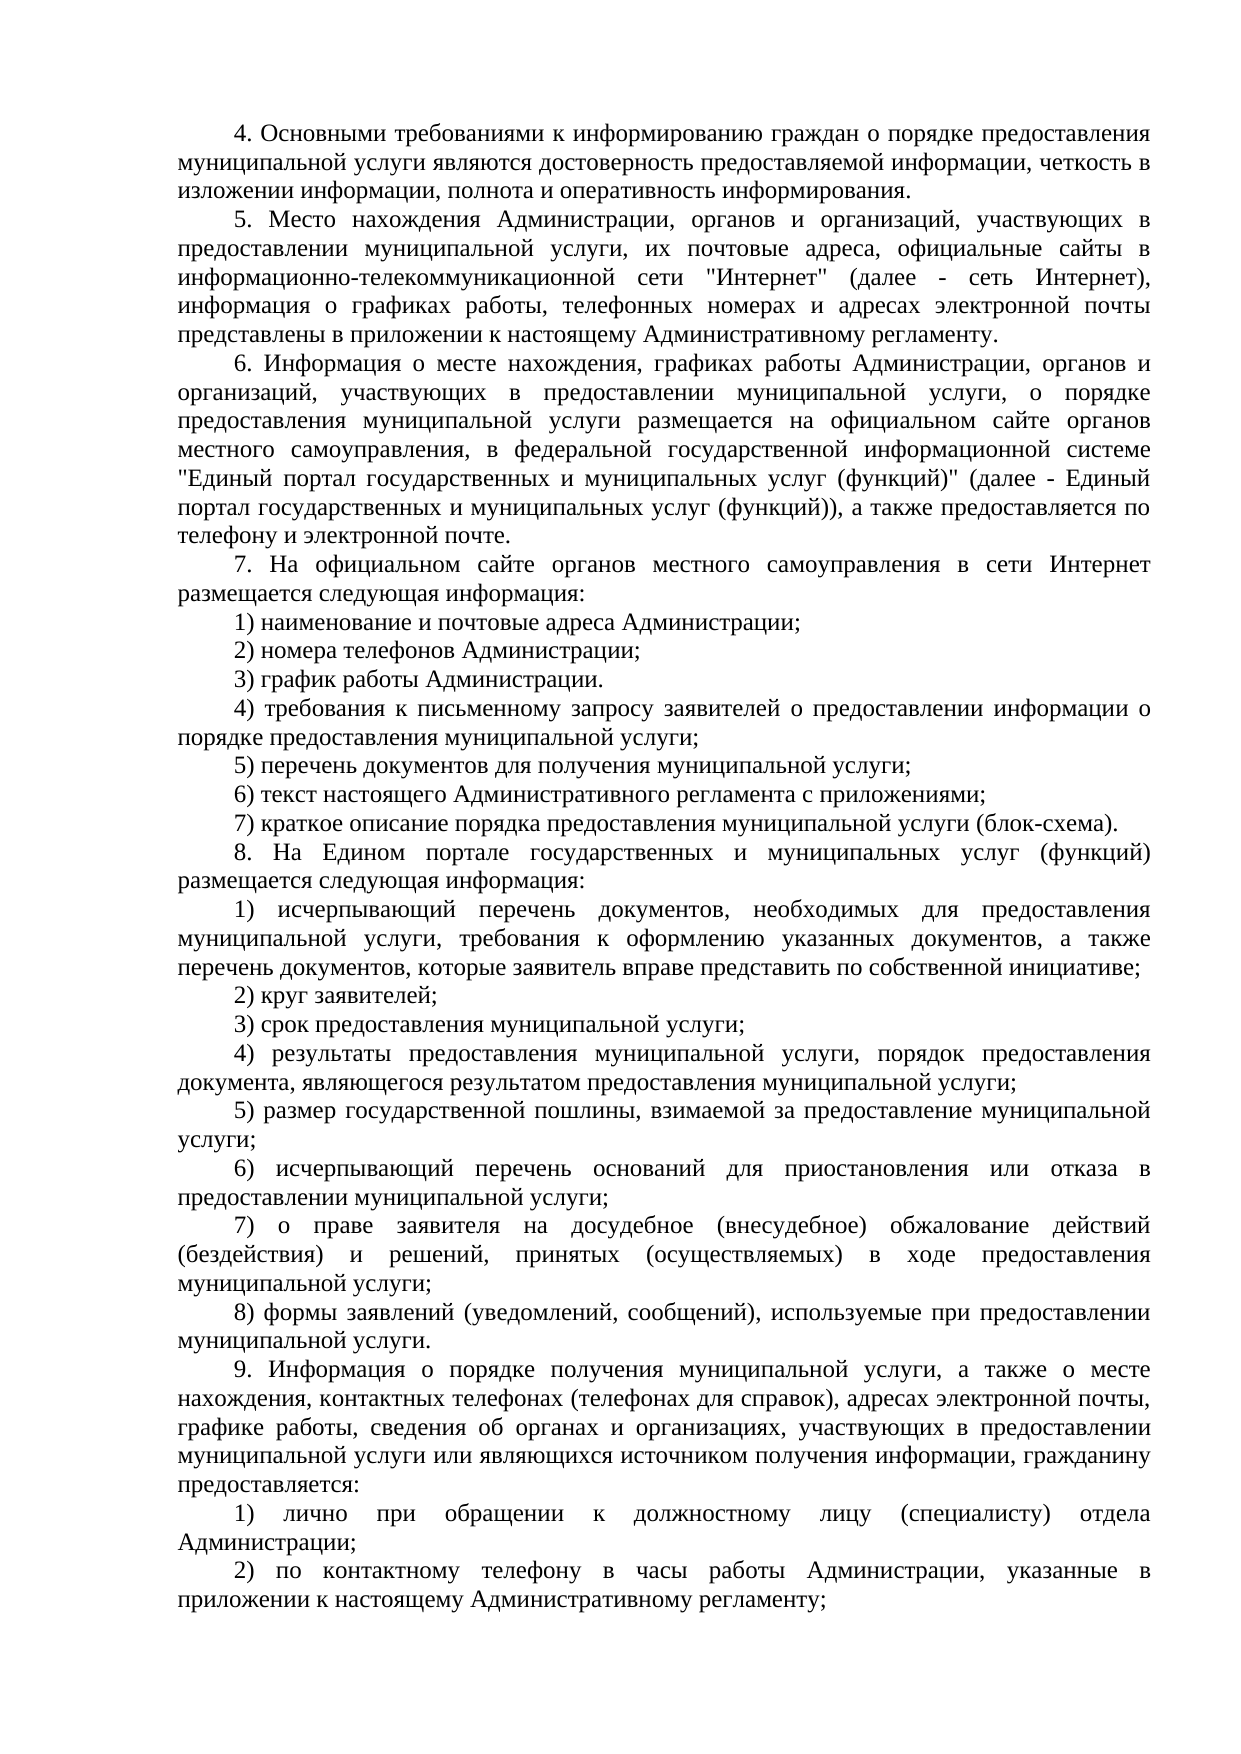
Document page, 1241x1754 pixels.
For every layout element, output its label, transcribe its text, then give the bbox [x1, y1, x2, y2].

text 5) перечень документов для получения муниципальной услуги; [177, 751, 1152, 779]
text 2) круг заявителей; [177, 981, 1152, 1009]
text 6) текст настоящего Административного регламента с приложениями; [177, 779, 1152, 808]
text 7. На официальном сайте органов местного самоуправления в сети Интернет размещается следующая информация: [177, 549, 1152, 607]
text 6) исчерпывающий перечень оснований для приостановления или отказа в предоставлении муниципальной услуги; [177, 1153, 1152, 1211]
text 4. Основными требованиями к информированию граждан о порядке предоставления муниципальной услуги являются достоверность предоставляемой информации, четкость в изложении информации, полнота и оперативность информирования. [177, 118, 1152, 204]
text 5) размер государственной пошлины, взимаемой за предоставление муниципальной услуги; [177, 1096, 1152, 1153]
text 4) требования к письменному запросу заявителей о предоставлении информации о порядке предоставления муниципальной услуги; [177, 693, 1152, 751]
text 2) по контактному телефону в часы работы Администрации, указанные в приложении к настоящему Административному регламенту; [177, 1556, 1152, 1613]
text 8. На Едином портале государственных и муниципальных услуг (функций) размещается следующая информация: [177, 837, 1152, 894]
text 7) о праве заявителя на досудебное (внесудебное) обжалование действий (бездействия) и решений, принятых (осуществляемых) в ходе предоставления муниципальной услуги; [177, 1211, 1152, 1297]
text 7) краткое описание порядка предоставления муниципальной услуги (блок-схема). [177, 808, 1152, 837]
text 8) формы заявлений (уведомлений, сообщений), используемые при предоставлении муниципальной услуги. [177, 1297, 1152, 1354]
text 1) исчерпывающий перечень документов, необходимых для предоставления муниципальной услуги, требования к оформлению указанных документов, а также перечень документов, которые заявитель вправе представить по собственной инициативе; [177, 894, 1152, 981]
text 3) срок предоставления муниципальной услуги; [177, 1009, 1152, 1038]
text 3) график работы Администрации. [177, 664, 1152, 693]
text 2) номера телефонов Администрации; [177, 636, 1152, 664]
text 6. Информация о месте нахождения, графиках работы Администрации, органов и организаций, участвующих в предоставлении муниципальной услуги, о порядке предоставления муниципальной услуги размещается на официальном сайте органов местного самоуправления, в федеральной государственной информационной системе "Единый портал государственных и муниципальных услуг (функций)" (далее - Единый портал государственных и муниципальных услуг (функций)), а также предоставляется по телефону и электронной почте. [177, 348, 1152, 549]
text 1) наименование и почтовые адреса Администрации; [177, 607, 1152, 636]
text 9. Информация о порядке получения муниципальной услуги, а также о месте нахождения, контактных телефонах (телефонах для справок), адресах электронной почты, графике работы, сведения об органах и организациях, участвующих в предоставлении муниципальной услуги или являющихся источником получения информации, гражданину предоставляется: [177, 1354, 1152, 1498]
text 1) лично при обращении к должностному лицу (специалисту) отдела Администрации; [177, 1498, 1152, 1556]
text 5. Место нахождения Администрации, органов и организаций, участвующих в предоставлении муниципальной услуги, их почтовые адреса, официальные сайты в информационно-телекоммуникационной сети "Интернет" (далее - сеть Интернет), информация о графиках работы, телефонных номерах и адресах электронной почты представлены в приложении к настоящему Административному регламенту. [177, 204, 1152, 348]
text 4) результаты предоставления муниципальной услуги, порядок предоставления документа, являющегося результатом предоставления муниципальной услуги; [177, 1038, 1152, 1096]
